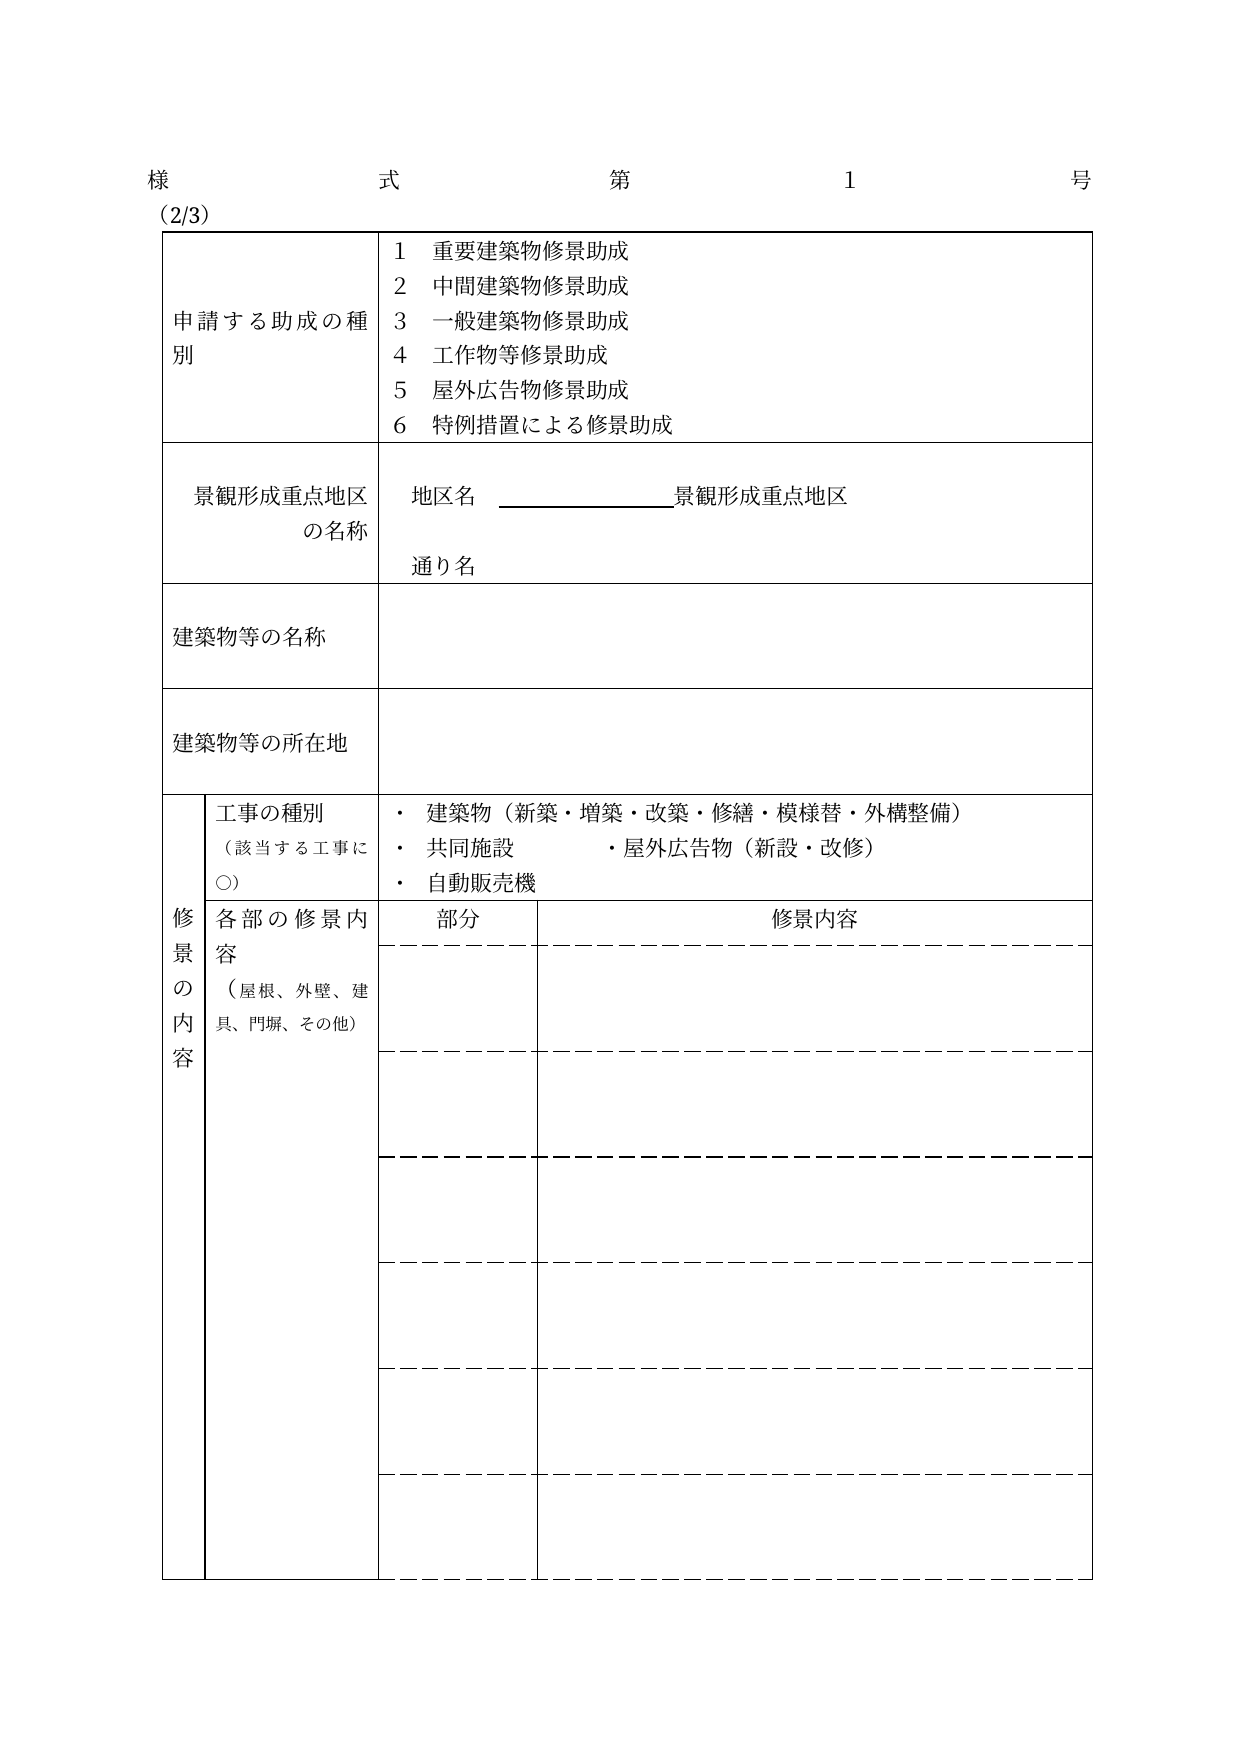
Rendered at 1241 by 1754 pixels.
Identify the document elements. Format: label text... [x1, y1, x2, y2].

table_cell [538, 1474, 1092, 1579]
table_cell 修景内容 [538, 901, 1092, 945]
table_cell [379, 584, 1092, 688]
table_cell 地区名 景観形成重点地区 通り名 [379, 443, 1092, 582]
table_header 申請する助成の種別 [163, 233, 378, 442]
table_cell 部分 [379, 901, 537, 945]
table_cell [379, 1156, 537, 1262]
table_cell 建築物（新築・増築・改築・修繕・模様替・外構整備） 共同施設 ・屋外広告物（新設・改修） 自動販売機 [379, 795, 1092, 899]
table_cell [538, 1051, 1092, 1156]
table_cell 修景の内容 [163, 795, 204, 1579]
table_cell 景観形成重点地区の名称 [163, 443, 378, 582]
table_cell [379, 1051, 537, 1156]
table_cell 工事の種別 （該当する工事に○） [206, 795, 378, 899]
table_cell [379, 1368, 537, 1473]
table_cell 建築物等の名称 [163, 584, 378, 688]
table_cell [379, 689, 1092, 794]
table_header １ 重要建築物修景助成 ２ 中間建築物修景助成 ３ 一般建築物修景助成 ４ 工作物等修景助成 ５ 屋外広告物修景助成 ６ 特例措置による修景助成 [379, 233, 1092, 442]
table_cell 各部の修景内容 （屋根、外壁、建具、門塀、その他） [206, 901, 378, 1579]
table_cell [379, 1474, 537, 1579]
text 様式第１号 （2/3） [148, 162, 1092, 231]
table_cell [538, 1156, 1092, 1262]
table_cell [379, 1262, 537, 1368]
table_cell 建築物等の所在地 [163, 689, 378, 794]
table_cell [538, 1262, 1092, 1368]
table_cell [379, 945, 537, 1051]
table_cell [538, 1368, 1092, 1473]
table_cell [538, 945, 1092, 1051]
